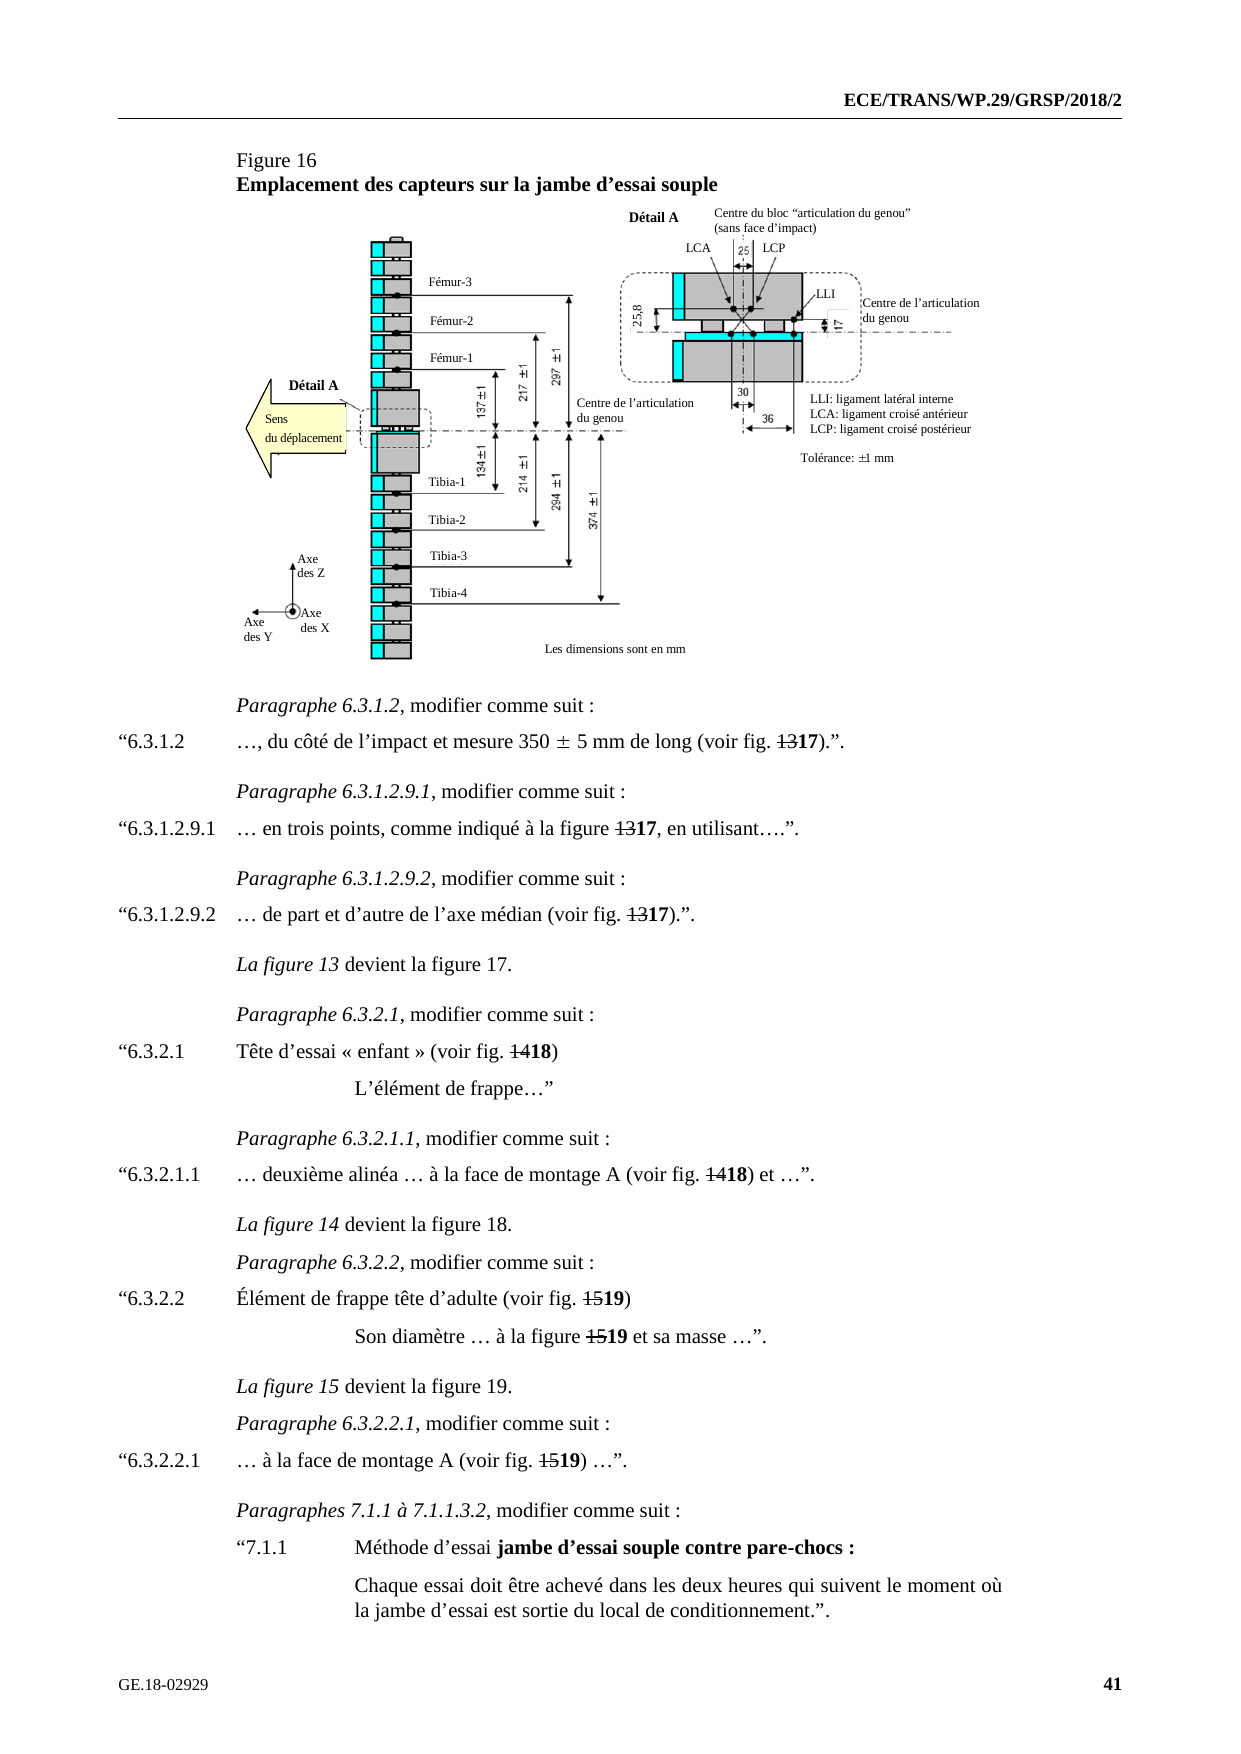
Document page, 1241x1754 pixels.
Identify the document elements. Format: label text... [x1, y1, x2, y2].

text La figure 13 devient la figure 17. [236, 951, 1004, 976]
text Son diamètre … à la figure 1519 et sa masse …”. [354, 1323, 1004, 1348]
text Paragraphe 6.3.2.2, modifier comme suit : [236, 1249, 1004, 1274]
text Paragraphe 6.3.2.1.1, modifier comme suit : [236, 1124, 1004, 1149]
subtitle “6.3.2.1.1 … deuxième alinéa … à la face de montage A (voir fig. 1418) et …”. [118, 1162, 1122, 1186]
subtitle “6.3.2.2.1 … à la face de montage A (voir fig. 1519) …”. [118, 1448, 1122, 1472]
text “7.1.1 Méthode d’essai jambe d’essai souple contre pare-chocs : [236, 1534, 1004, 1559]
subtitle Figure 16 Emplacement des capteurs sur la jambe d’essai souple [236, 148, 1004, 196]
text Paragraphe 6.3.2.2.1, modifier comme suit : [236, 1410, 1004, 1435]
text Paragraphe 6.3.1.2.9.1, modifier comme suit : [236, 778, 1004, 803]
subtitle L’élément de frappe…” [354, 1076, 1122, 1099]
text La figure 14 devient la figure 18. [236, 1211, 1004, 1236]
text Paragraphe 6.3.1.2, modifier comme suit : [236, 692, 1004, 717]
text Paragraphes 7.1.1 à 7.1.1.3.2, modifier comme suit : [236, 1497, 1004, 1522]
subtitle “6.3.1.2 …, du côté de l’impact et mesure 350 5 mm de long (voir fig. 1317).”. [118, 729, 1122, 753]
text La figure 15 devient la figure 19. [236, 1373, 1004, 1398]
text Paragraphe 6.3.2.1, modifier comme suit : [236, 1001, 1004, 1026]
subtitle “6.3.2.2 Élément de frappe tête d’adulte (voir fig. 1519) [118, 1286, 1122, 1310]
text Paragraphe 6.3.1.2.9.2, modifier comme suit : [236, 865, 1004, 890]
subtitle “6.3.1.2.9.2 … de part et d’autre de l’axe médian (voir fig. 1317).”. [118, 902, 1122, 926]
subtitle “6.3.1.2.9.1 … en trois points, comme indiqué à la figure 1317, en utilisant….”. [118, 816, 1122, 840]
text Chaque essai doit être achevé dans les deux heures qui suivent le moment où la jambe d’essai est sortie du local de conditionnement.”. [354, 1572, 1004, 1622]
subtitle “6.3.2.1 Tête d’essai « enfant » (voir fig. 1418) [118, 1039, 1122, 1063]
